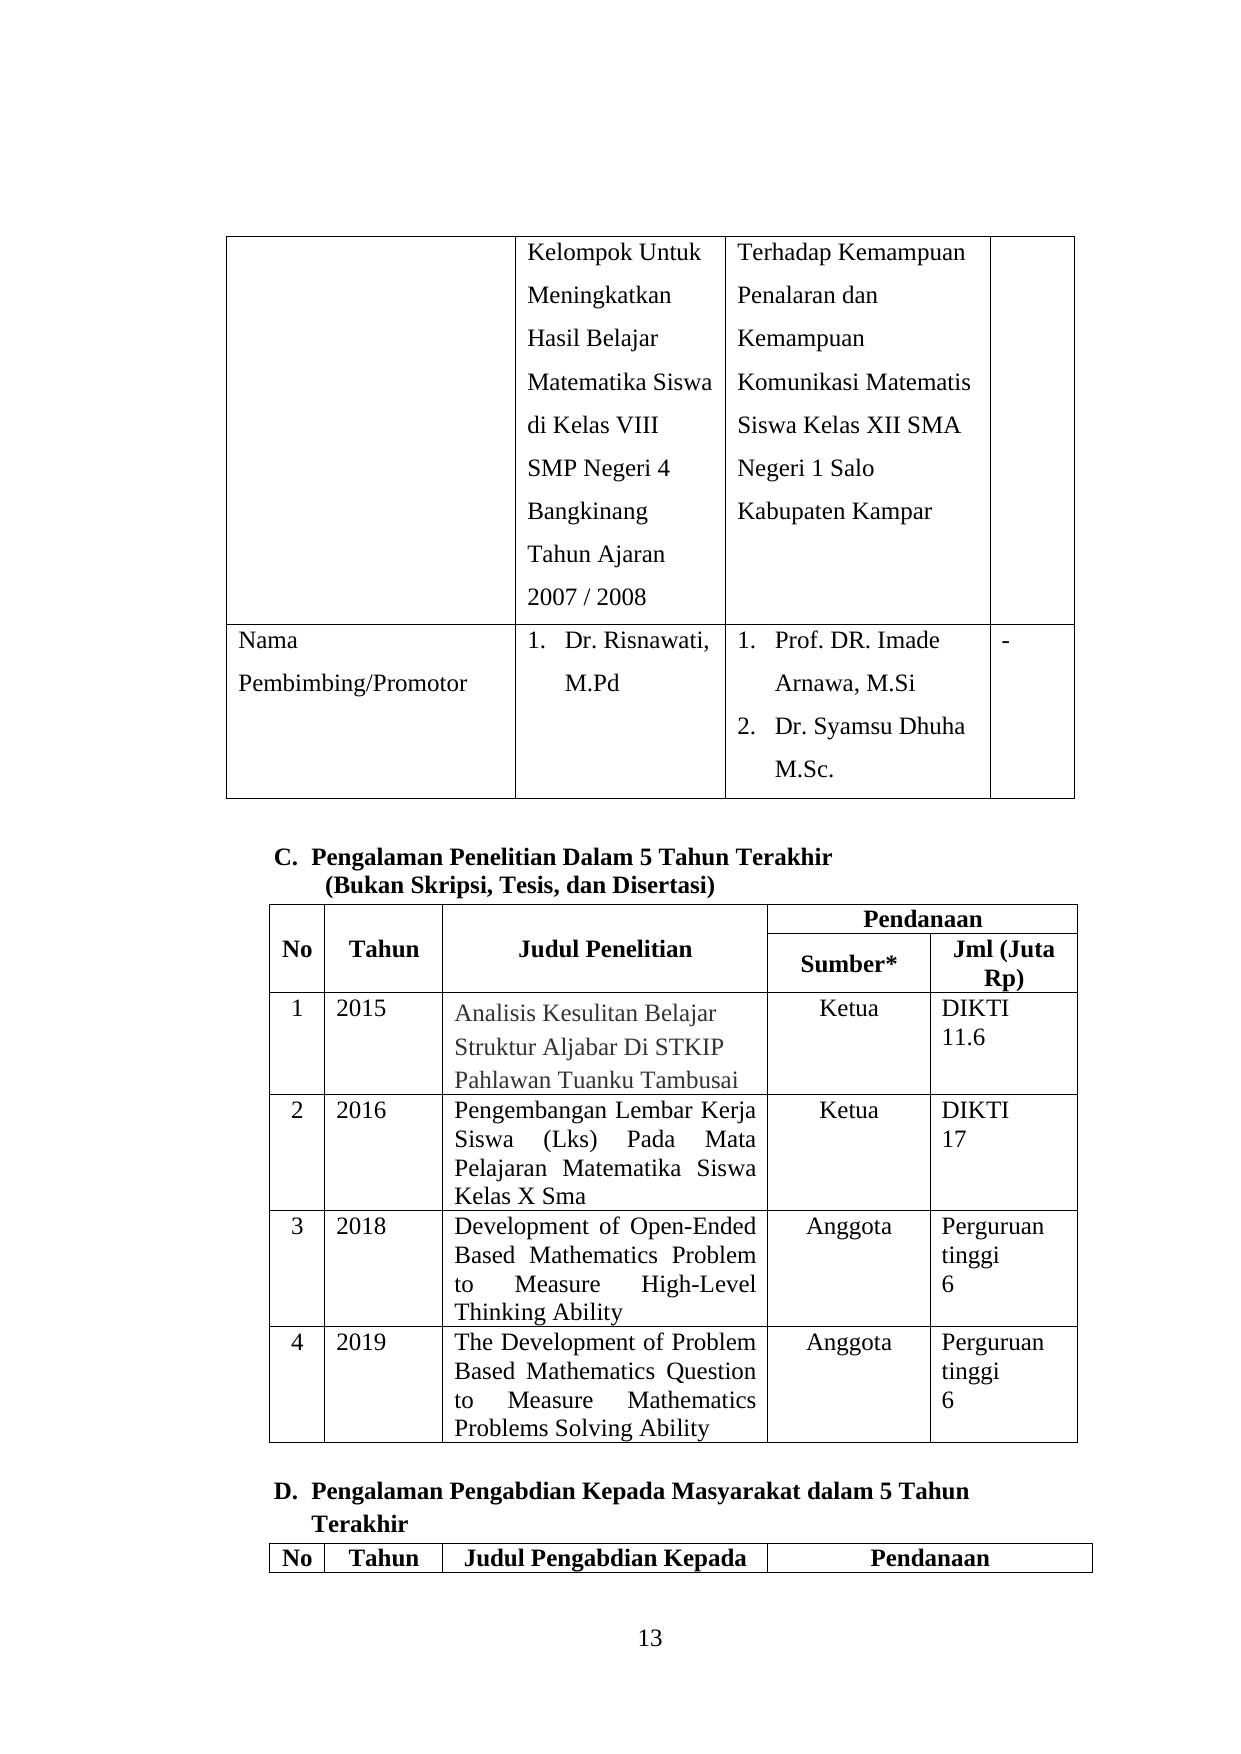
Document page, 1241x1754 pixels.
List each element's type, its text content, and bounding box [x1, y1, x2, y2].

table_header Pendanaan [768, 1544, 1092, 1572]
table_cell Prof. DR. Imade Arnawa, M.Si Dr. Syamsu Dhuha M.Sc. [726, 625, 990, 798]
table_header No [270, 1544, 324, 1572]
table_cell 2 [270, 1095, 324, 1210]
table_cell Sumber* [768, 934, 930, 992]
table_cell - [991, 237, 1074, 624]
table_cell 2015 [325, 993, 442, 1094]
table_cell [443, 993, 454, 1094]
list Pengalaman Pengabdian Kepada Masyarakat dalam 5 Tahun Terakhir [274, 1476, 1063, 1538]
table_cell Ketua [768, 993, 930, 1094]
table_cell Ketua [768, 1095, 930, 1210]
table_cell 2018 [325, 1211, 442, 1326]
table_header No [270, 905, 324, 992]
table_header Judul Penelitian [443, 905, 767, 992]
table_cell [516, 237, 725, 624]
table_cell Perguruan tinggi 6 [931, 1211, 1077, 1326]
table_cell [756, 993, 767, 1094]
table_header Tahun [325, 905, 442, 992]
table_cell 2016 [325, 1095, 442, 1210]
table_cell Perguruan tinggi 6 [931, 1327, 1077, 1442]
table_cell Anggota [768, 1211, 930, 1326]
table_cell The Development of Problem Based Mathematics Question to Measure Mathematics Problems Solving Ability [443, 1327, 767, 1442]
list Pengalaman Penelitian Dalam 5 Tahun Terakhir [274, 842, 1063, 871]
table_cell 3 [270, 1211, 324, 1326]
table_cell Development of Open-Ended Based Mathematics Problem to Measure High-Level Thinking Ability [443, 1211, 767, 1326]
table_cell 4 [270, 1327, 324, 1442]
table_cell Jml (Juta Rp) [931, 934, 1077, 992]
text (Bukan Skripsi, Tesis, dan Disertasi) [325, 871, 1063, 899]
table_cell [726, 237, 990, 624]
table_cell 2019 [325, 1327, 442, 1442]
table_cell Pengembangan Lembar Kerja Siswa (Lks) Pada Mata Pelajaran Matematika Siswa Kelas X Sma [443, 1095, 767, 1210]
table_cell - [991, 625, 1074, 798]
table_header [443, 1544, 767, 1572]
table_cell Anggota [768, 1327, 930, 1442]
table_cell 1 [270, 993, 324, 1094]
table_cell Nama Pembimbing/Promotor [227, 625, 515, 798]
table_cell DIKTI 17 [931, 1095, 1077, 1210]
table_cell DIKTI 11.6 [931, 993, 1077, 1094]
table_header Tahun [325, 1544, 442, 1572]
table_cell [227, 237, 515, 624]
table_cell Dr. Risnawati, M.Pd [516, 625, 725, 798]
table_header Pendanaan [768, 905, 1077, 933]
